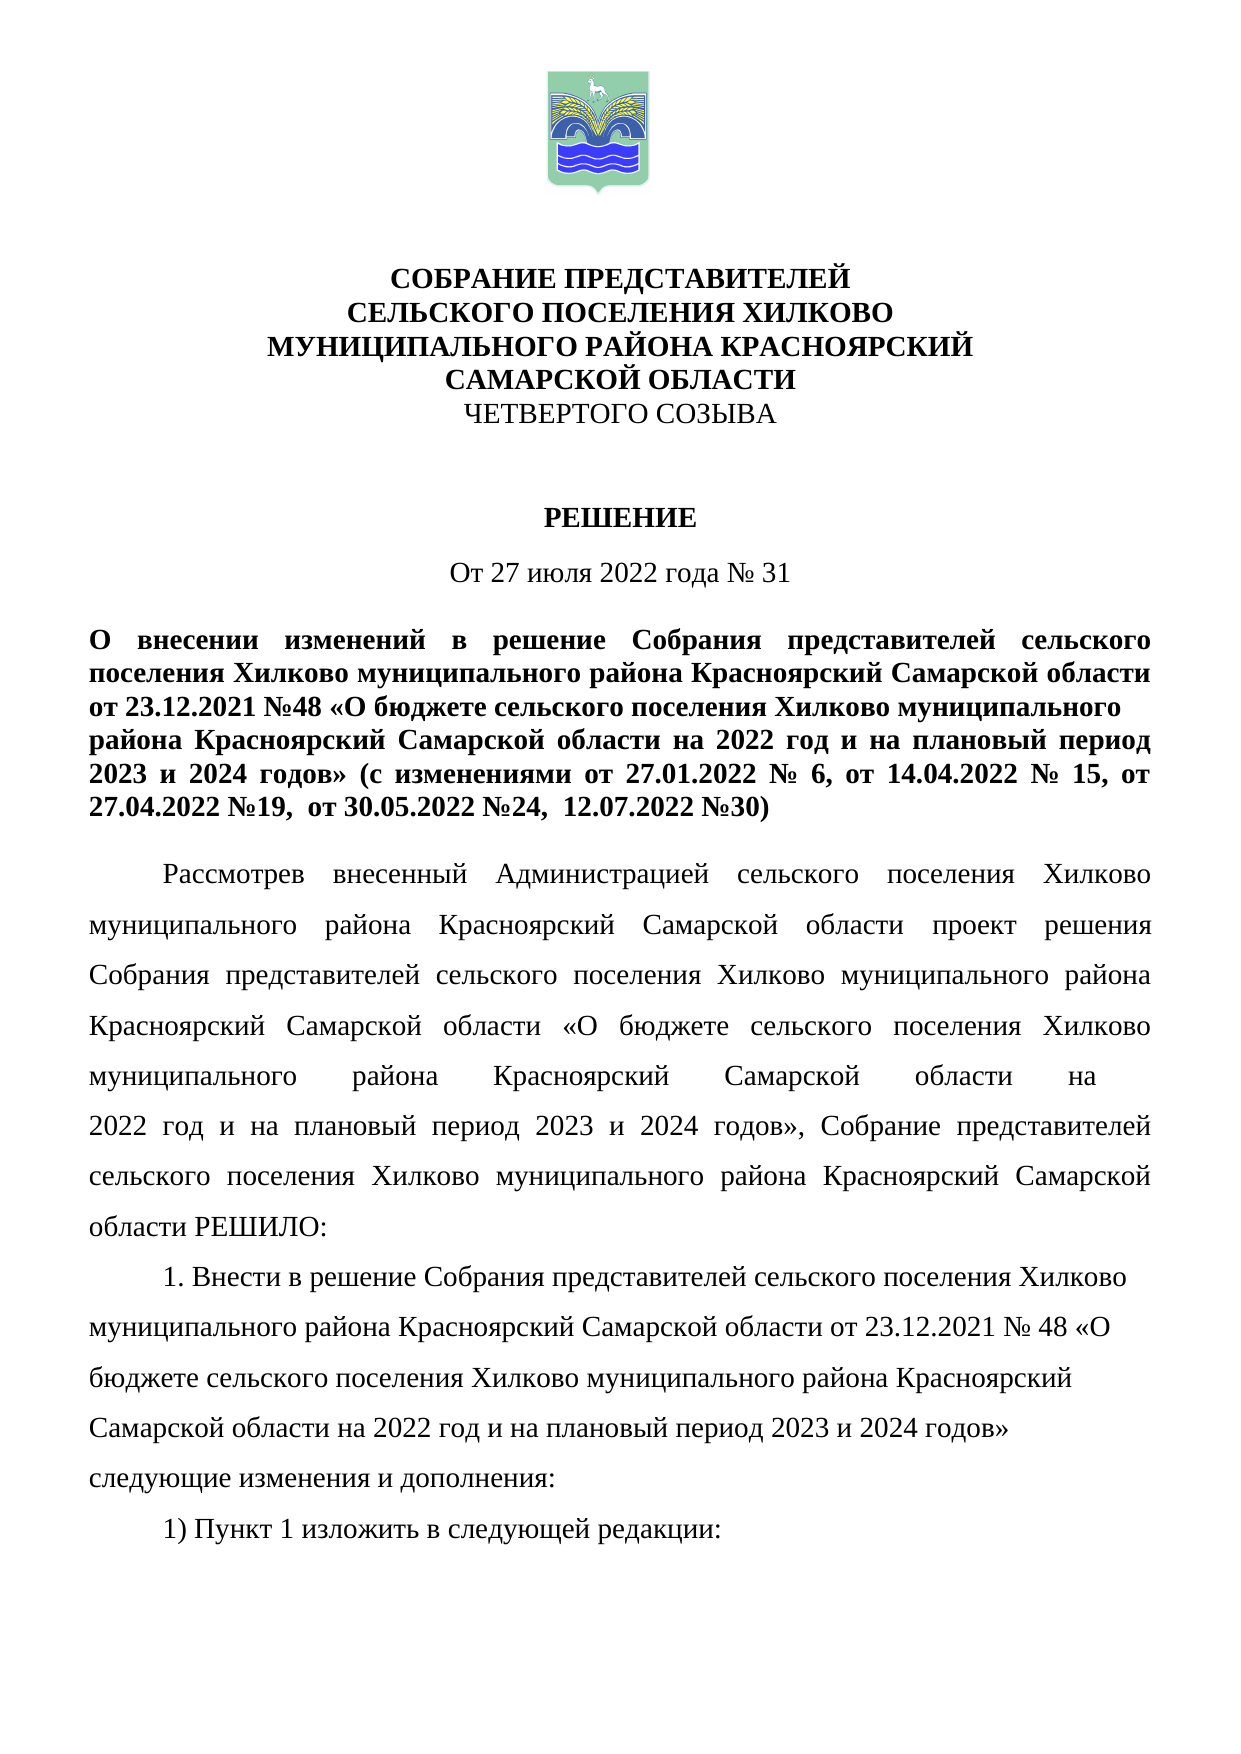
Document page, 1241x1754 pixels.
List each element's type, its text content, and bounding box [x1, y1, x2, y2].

text СОБРАНИЕ ПРЕДСТАВИТЕЛЕЙ [89, 262, 1152, 295]
text От 27 июля 2022 года № 31 [89, 555, 1152, 588]
text САМАРСКОЙ ОБЛАСТИ [89, 362, 1152, 396]
text МУНИЦИПАЛЬНОГО РАЙОНА КРАСНОЯРСКИЙ [89, 329, 1152, 362]
text Рассмотрев внесенный Администрацией сельского поселения Хилково муниципального района Красноярский Самарской области проект решения Собрания представителей сельского поселения Хилково муниципального района Красноярский Самарской области «О бюджете сельского поселения Хилково муниципального района Красноярский Самарской области на 2022 год и на плановый период 2023 и 2024 годов», Собрание представителей сельского поселения Хилково муниципального района Красноярский Самарской области РЕШИЛО: [89, 857, 1152, 1242]
table_cell 4 468 [546, 71, 650, 195]
text СЕЛЬСКОГО ПОСЕЛЕНИЯ ХИЛКОВО [89, 295, 1152, 329]
text О внесении изменений в решение Собрания представителей сельского поселения Хилково муниципального района Красноярский Самарской области от 23.12.2021 №48 «О бюджете сельского поселения Хилково муниципального [89, 622, 1152, 722]
text района Красноярский Самарской области на 2022 год и на плановый период 2023 и 2024 годов» (с изменениями от 27.01.2022 № 6, от 14.04.2022 № 15, от 27.04.2022 №19, от 30.05.2022 №24, 12.07.2022 №30) [89, 722, 1152, 823]
subtitle РЕШЕНИЕ [89, 500, 1152, 534]
text 1) Пункт 1 изложить в следующей редакции: [89, 1511, 1152, 1544]
text ЧЕТВЕРТОГО СОЗЫВА [89, 396, 1152, 429]
text 1. Внести в решение Собрания представителей сельского поселения Хилково муниципального района Красноярский Самарской области от 23.12.2021 № 48 «О бюджете сельского поселения Хилково муниципального района Красноярский Самарской области на 2022 год и на плановый период 2023 и 2024 годов» следующие изменения и дополнения: [89, 1259, 1152, 1494]
